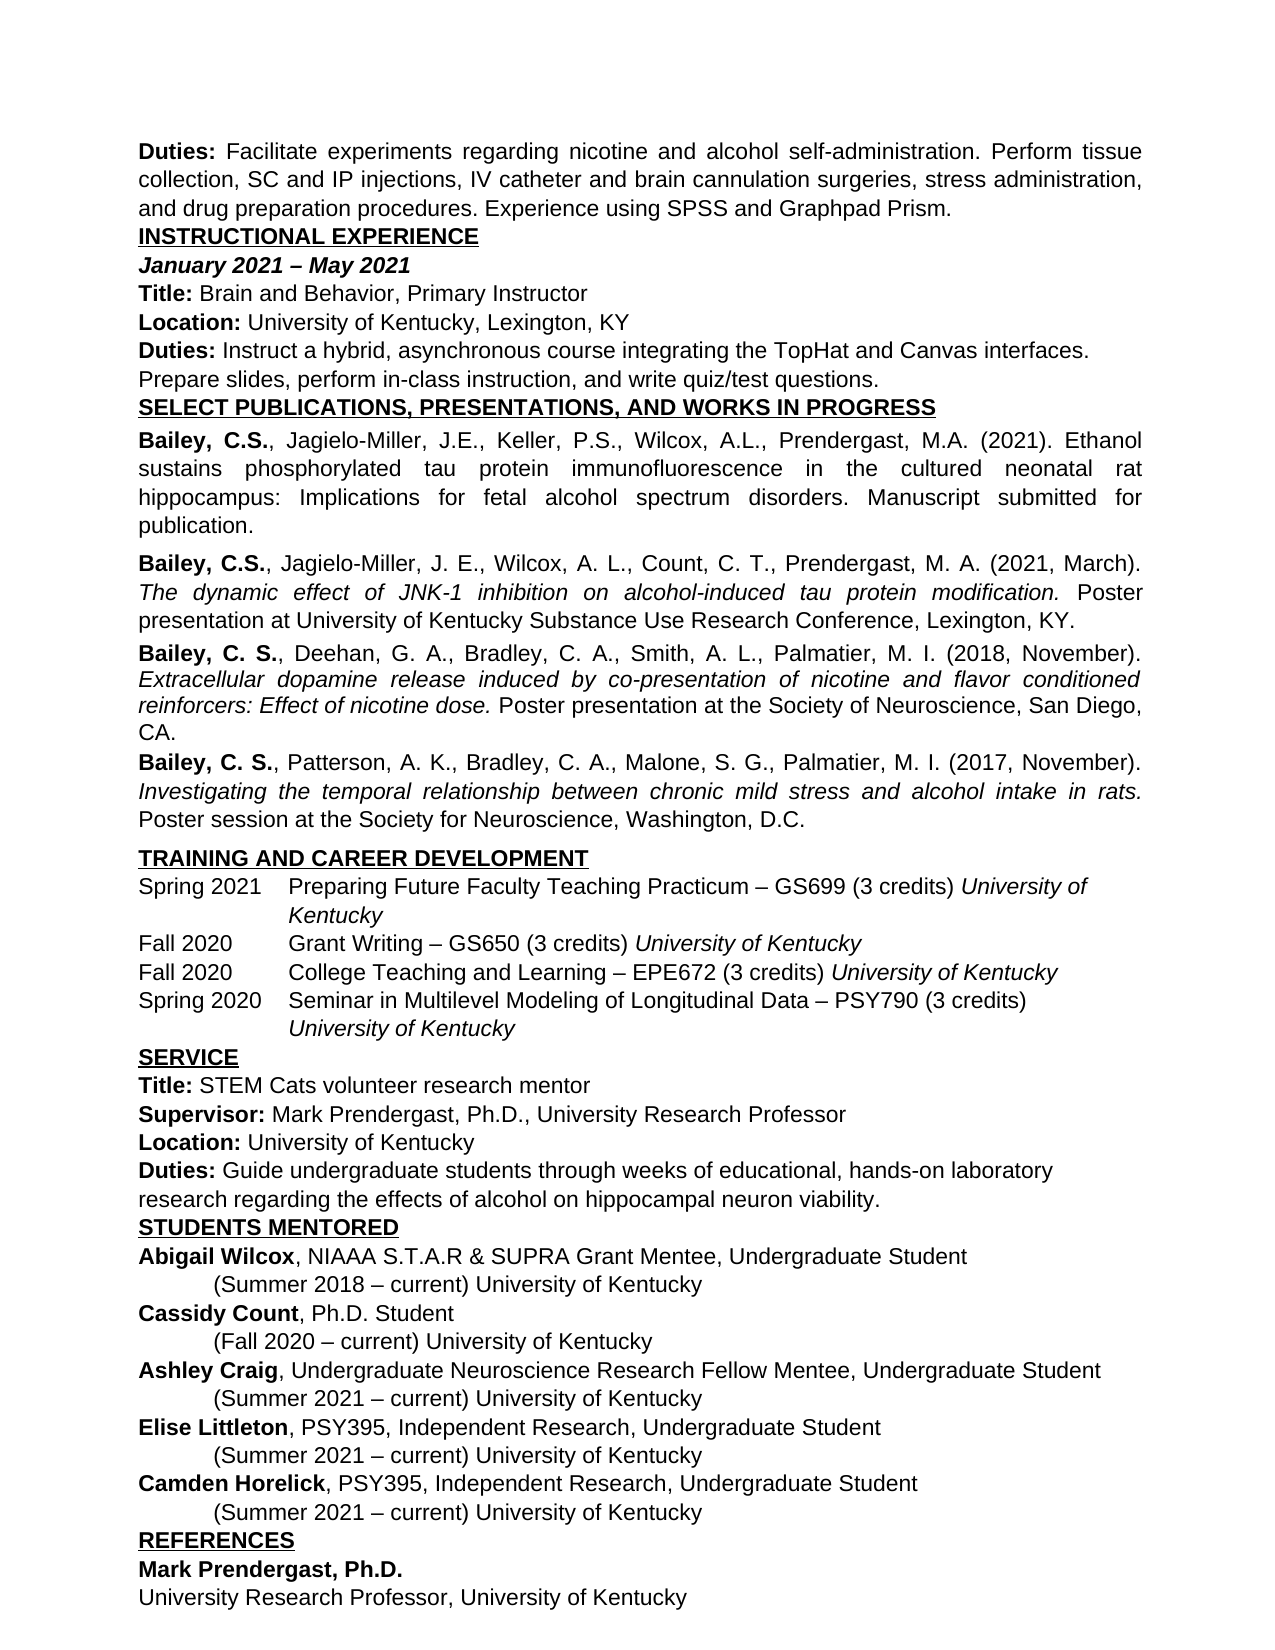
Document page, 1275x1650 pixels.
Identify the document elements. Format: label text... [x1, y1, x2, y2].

text STUDENTS MENTORED [138, 1214, 1143, 1241]
text Mark Prendergast, Ph.D. [138, 1556, 1143, 1582]
text (Summer 2018 – current) University of Kentucky [138, 1271, 1143, 1298]
text INSTRUCTIONAL EXPERIENCE [138, 223, 1143, 250]
text Cassidy Count, Ph.D. Student [138, 1300, 1143, 1326]
text Title: Brain and Behavior, Primary Instructor [138, 280, 1143, 307]
text SERVICE [138, 1044, 1143, 1070]
text University Research Professor, University of Kentucky [138, 1584, 1143, 1610]
text SELECT PUBLICATIONS, PRESENTATIONS, AND WORKS IN PROGRESS [138, 394, 1143, 420]
text Duties: Guide undergraduate students through weeks of educational, hands-on laboratory research regarding the effects of alcohol on hippocampal neuron viability. [138, 1157, 1143, 1212]
text University of Kentucky [213, 1015, 1143, 1042]
text Duties: Facilitate experiments regarding nicotine and alcohol self-administration. Perform tissue collection, SC and IP injections, IV catheter and brain cannulation surgeries, stress administration, and drug preparation procedures. Experience using SPSS and Graphpad Prism. [138, 138, 1143, 221]
text Bailey, C.S., Jagielo-Miller, J. E., Wilcox, A. L., Count, C. T., Prendergast, M. A. (2021, March). The dynamic effect of JNK-1 inhibition on alcohol-induced tau protein modification. Poster presentation at University of Kentucky Substance Use Research Conference, Lexington, KY. [138, 550, 1143, 633]
text Duties: Instruct a hybrid, asynchronous course integrating the TopHat and Canvas interfaces. Prepare slides, perform in-class instruction, and write quiz/test questions. [138, 337, 1143, 392]
text Bailey, C. S., Deehan, G. A., Bradley, C. A., Smith, A. L., Palmatier, M. I. (2018, November). Extracellular dopamine release induced by co-presentation of nicotine and flavor conditioned reinforcers: Effect of nicotine dose. Poster presentation at the Society of Neuroscience, San Diego, CA. [138, 640, 1143, 745]
text (Summer 2021 – current) University of Kentucky [138, 1499, 1143, 1525]
text Title: STEM Cats volunteer research mentor [138, 1072, 1143, 1098]
text Ashley Craig, Undergraduate Neuroscience Research Fellow Mentee, Undergraduate Student [138, 1357, 1143, 1383]
text January 2021 – May 2021 [138, 252, 1143, 278]
text Bailey, C. S., Patterson, A. K., Bradley, C. A., Malone, S. G., Palmatier, M. I. (2017, November). Investigating the temporal relationship between chronic mild stress and alcohol intake in rats. Poster session at the Society for Neuroscience, Washington, D.C. [138, 749, 1143, 833]
text Fall 2020 Grant Writing – GS650 (3 credits) University of Kentucky [138, 930, 1143, 956]
text (Summer 2021 – current) University of Kentucky [138, 1385, 1143, 1411]
text Location: University of Kentucky [138, 1129, 1143, 1155]
text (Fall 2020 – current) University of Kentucky [138, 1328, 1143, 1354]
text Abigail Wilcox, NIAAA S.T.A.R & SUPRA Grant Mentee, Undergraduate Student [138, 1243, 1143, 1269]
text Elise Littleton, PSY395, Independent Research, Undergraduate Student [138, 1413, 1143, 1440]
text Bailey, C.S., Jagielo-Miller, J.E., Keller, P.S., Wilcox, A.L., Prendergast, M.A. (2021). Ethanol sustains phosphorylated tau protein immunofluorescence in the cultured neonatal rat hippocampus: Implications for fetal alcohol spectrum disorders. Manuscript submitted for publication. [138, 427, 1143, 538]
text Spring 2021 Preparing Future Faculty Teaching Practicum – GS699 (3 credits) University of Kentucky [138, 873, 1143, 928]
text REFERENCES [138, 1527, 1143, 1553]
text Camden Horelick, PSY395, Independent Research, Undergraduate Student [138, 1470, 1143, 1497]
text TRAINING AND CAREER DEVELOPMENT [138, 845, 1143, 871]
text Spring 2020 Seminar in Multilevel Modeling of Longitudinal Data – PSY790 (3 credits) [138, 987, 1143, 1013]
text Fall 2020 College Teaching and Learning – EPE672 (3 credits) University of Kentucky [138, 958, 1143, 985]
text (Summer 2021 – current) University of Kentucky [138, 1442, 1143, 1468]
text Location: University of Kentucky, Lexington, KY [138, 309, 1143, 335]
text Supervisor: Mark Prendergast, Ph.D., University Research Professor [138, 1101, 1143, 1127]
